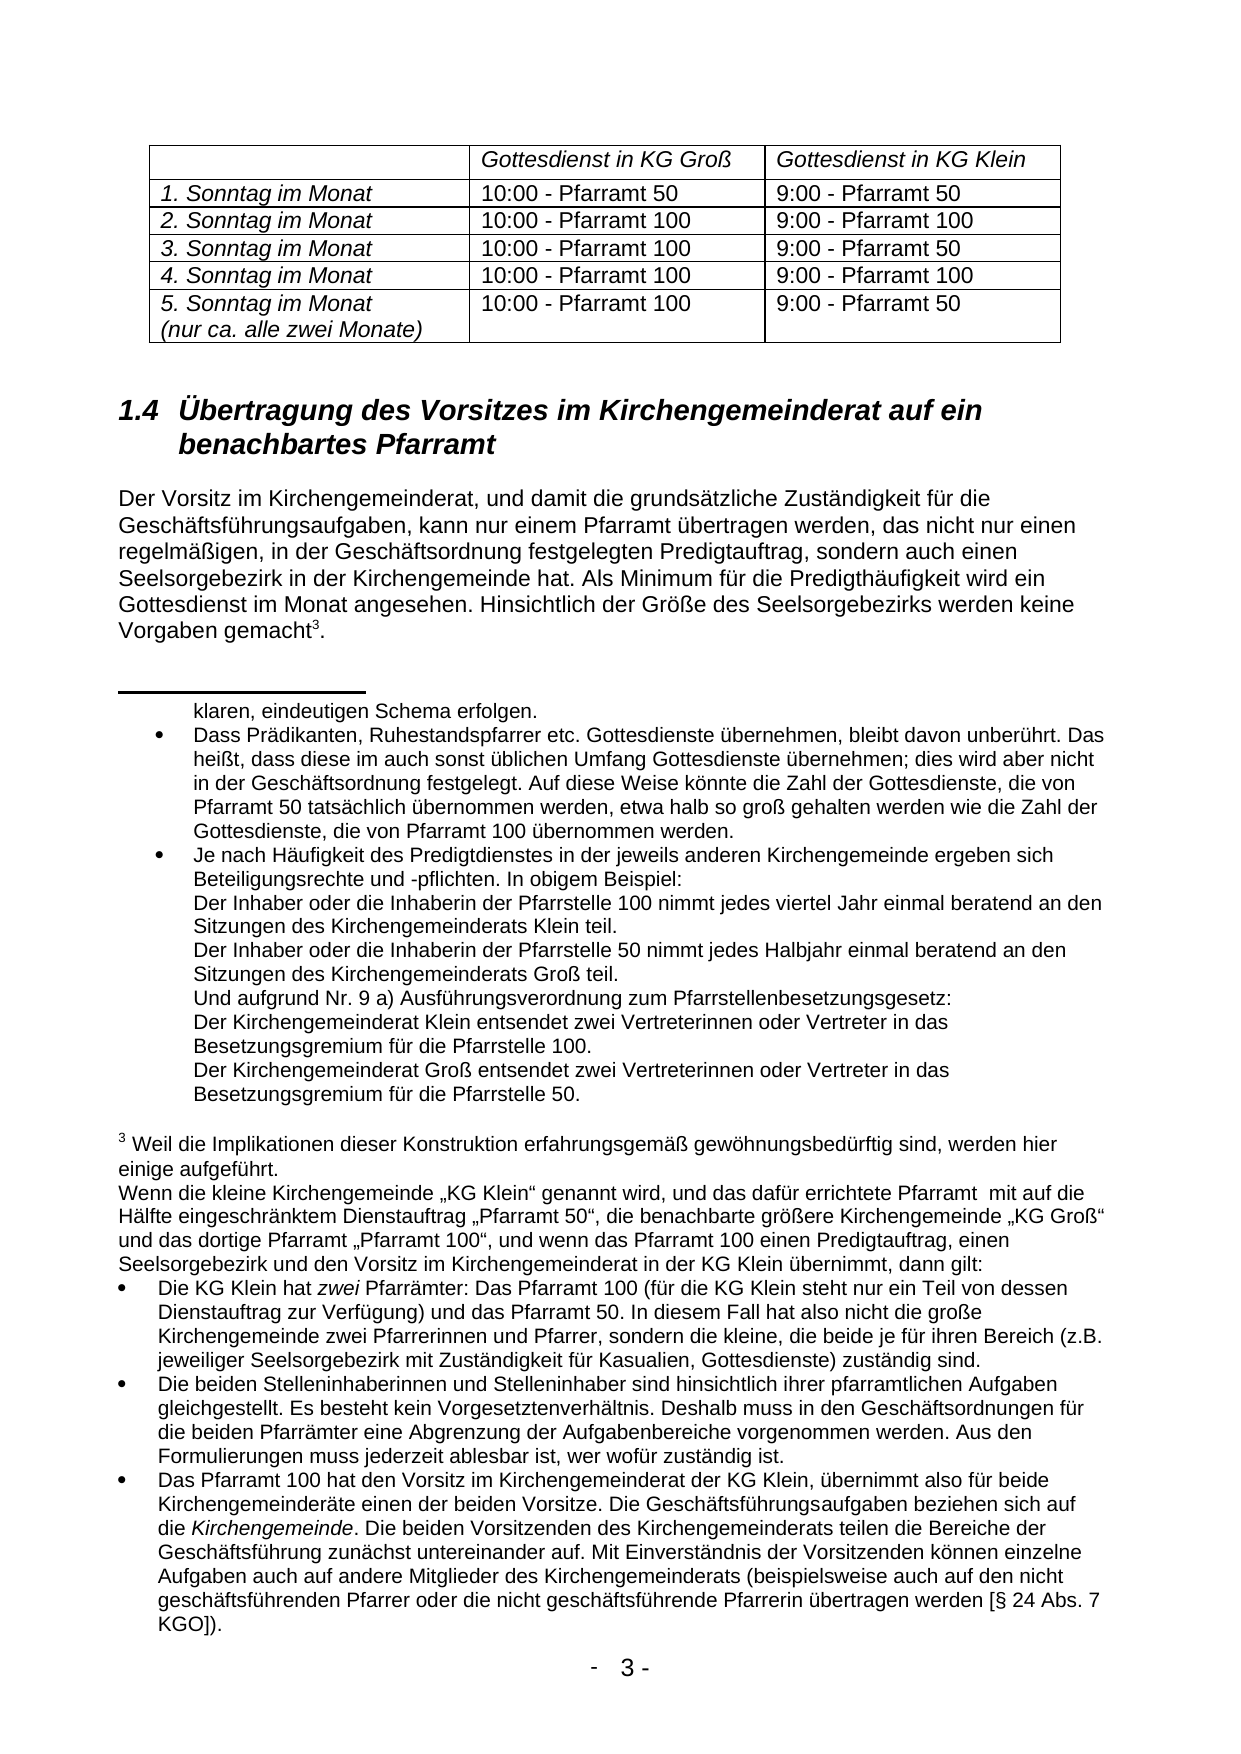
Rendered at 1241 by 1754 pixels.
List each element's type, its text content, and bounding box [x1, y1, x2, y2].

table_header [150, 146, 469, 179]
table_cell 9:00 - Pfarramt 50 [766, 235, 1060, 261]
table_cell 9:00 - Pfarramt 100 [766, 262, 1060, 288]
table_cell 1. Sonntag im Monat [150, 180, 469, 206]
table_cell 10:00 - Pfarramt 100 [470, 235, 764, 261]
text Der Vorsitz im Kirchengemeinderat, und damit die grundsätzliche Zuständigkeit für die Geschäftsführungsaufgaben, kann nur einem Pfarramt übertragen werden, das nicht nur einen regelmäßigen, in der Geschäftsordnung festgelegten Predigtauftrag, sondern auch einen Seelsorgebezirk in der Kirchengemeinde hat. Als Minimum für die Predigthäufigkeit wird ein Gottesdienst im Monat angesehen. Hinsichtlich der Größe des Seelsorgebezirks werden keine Vorgaben gemacht. [118, 485, 1107, 643]
table_cell 10:00 - Pfarramt 100 [470, 208, 764, 234]
table_cell 5. Sonntag im Monat (nur ca. alle zwei Monate) [150, 290, 469, 342]
table_header Gottesdienst in KG Groß [470, 146, 764, 179]
table_cell 10:00 - Pfarramt 100 [470, 290, 764, 342]
subtitle Übertragung des Vorsitzes im Kirchengemeinderat auf ein benachbartes Pfarramt [118, 393, 1107, 460]
table_cell 4. Sonntag im Monat [150, 262, 469, 288]
table_cell 10:00 - Pfarramt 100 [470, 262, 764, 288]
table_cell 2. Sonntag im Monat [150, 208, 469, 234]
table_cell 10:00 - Pfarramt 50 [470, 180, 764, 206]
table_cell 3. Sonntag im Monat [150, 235, 469, 261]
table_header Gottesdienst in KG Klein [766, 146, 1060, 179]
table_cell 9:00 - Pfarramt 50 [766, 290, 1060, 342]
table_cell 9:00 - Pfarramt 50 [766, 180, 1060, 206]
table_cell 9:00 - Pfarramt 100 [766, 208, 1060, 234]
